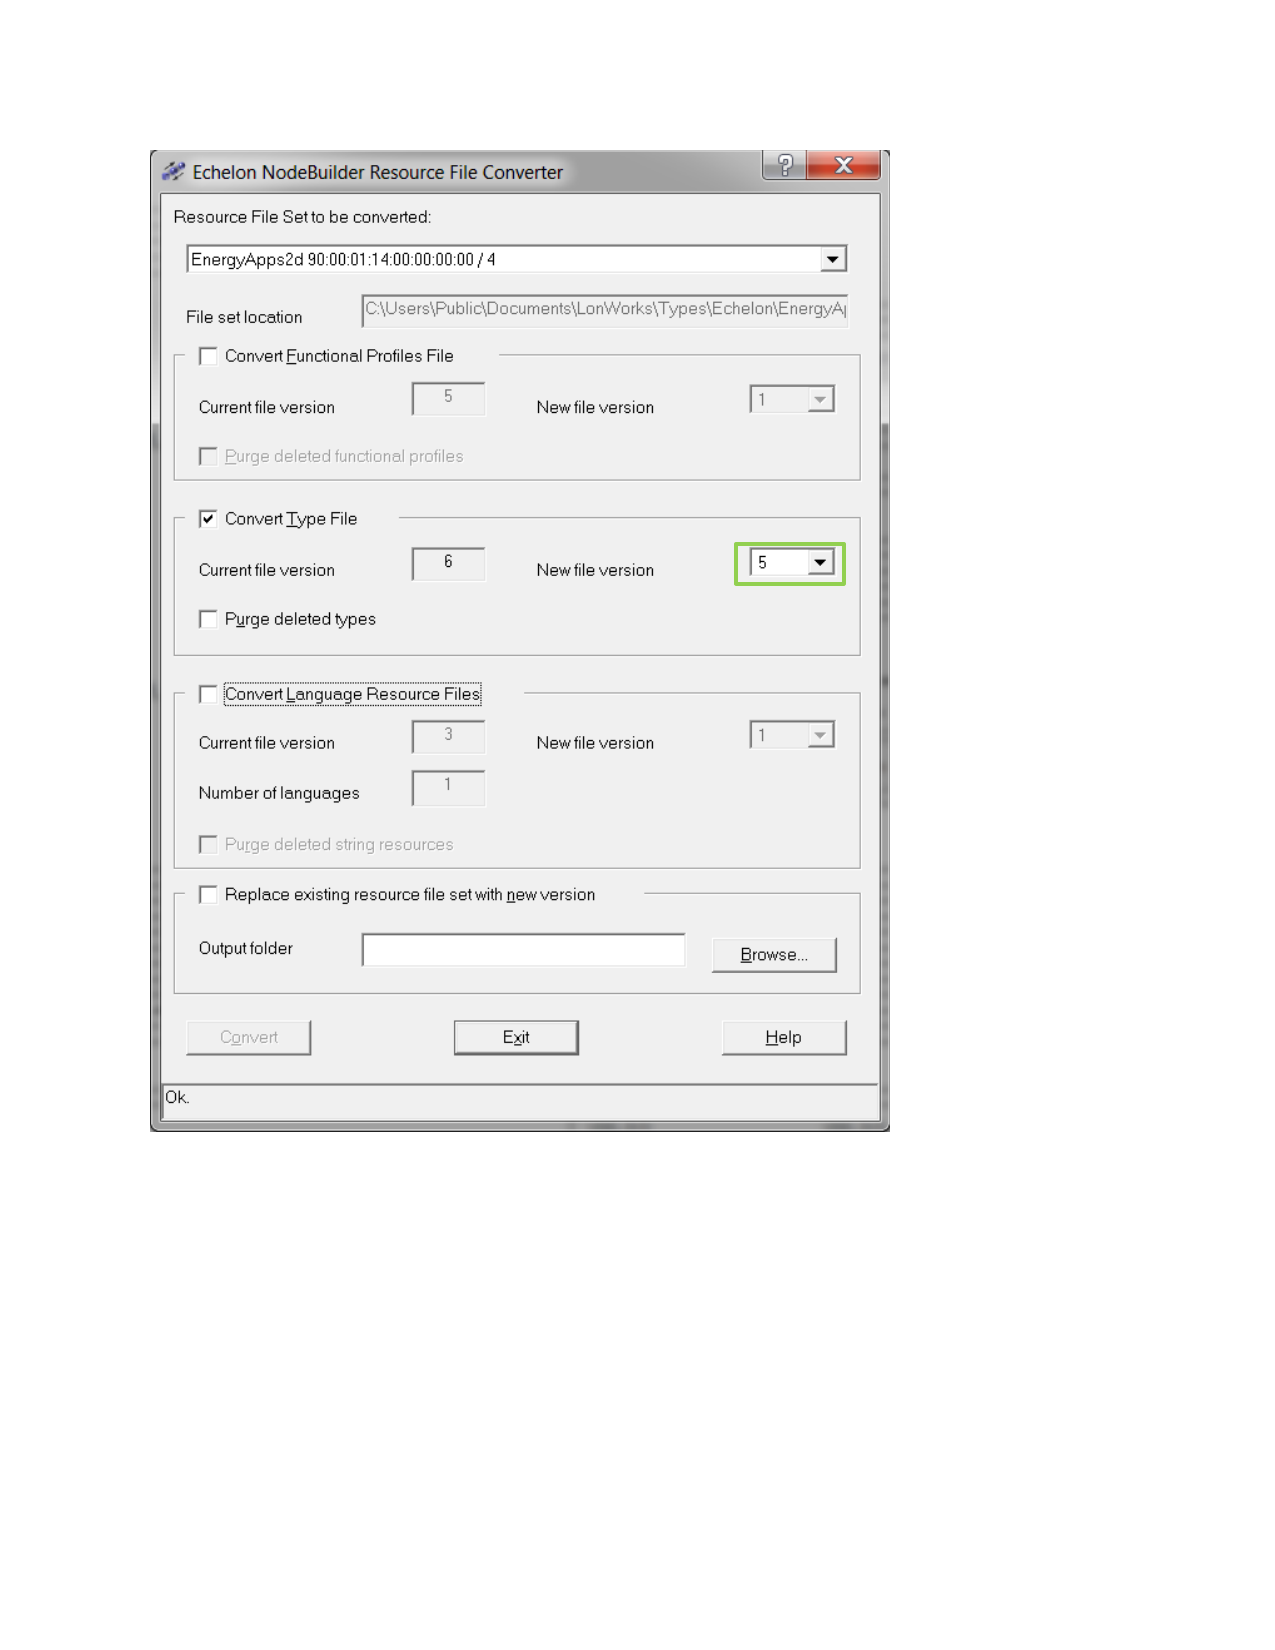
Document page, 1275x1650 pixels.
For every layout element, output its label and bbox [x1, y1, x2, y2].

picture [150, 150, 890, 1132]
